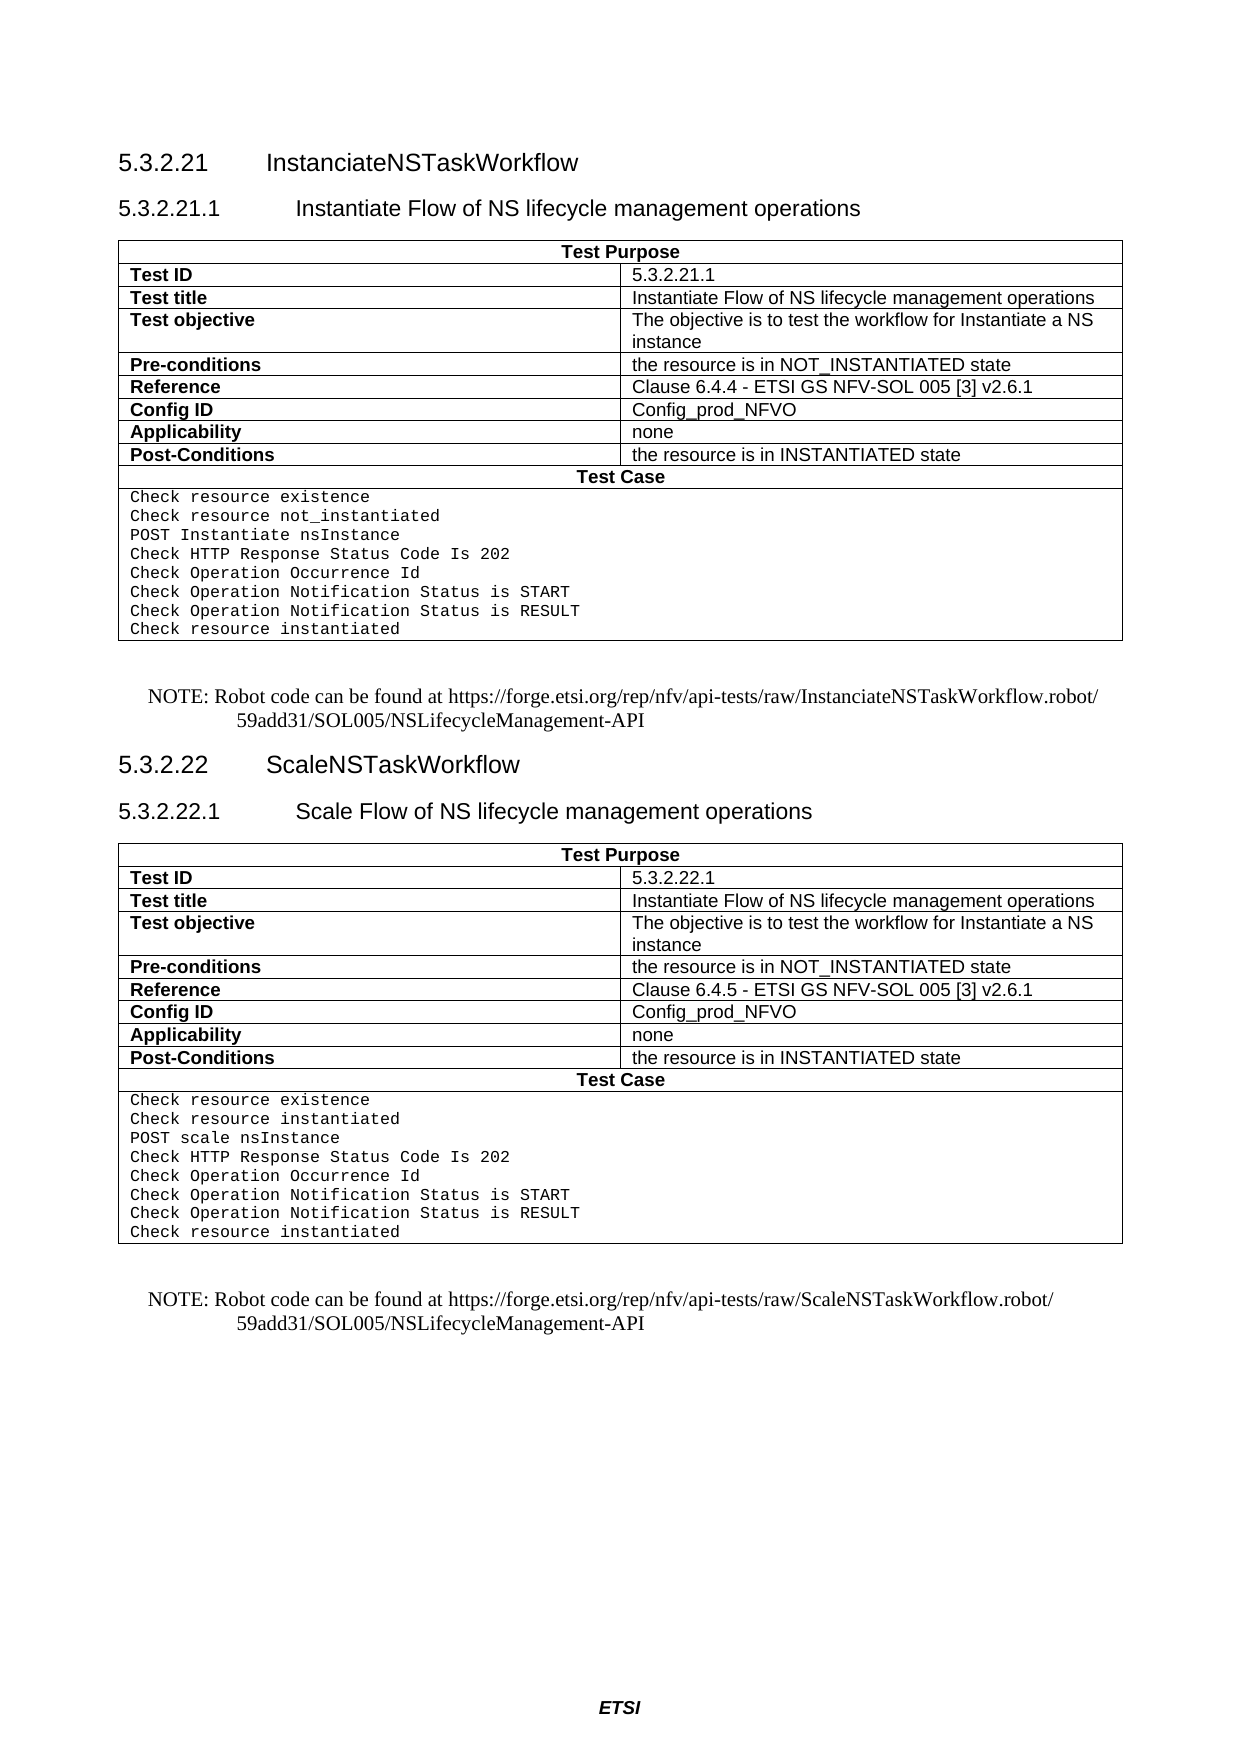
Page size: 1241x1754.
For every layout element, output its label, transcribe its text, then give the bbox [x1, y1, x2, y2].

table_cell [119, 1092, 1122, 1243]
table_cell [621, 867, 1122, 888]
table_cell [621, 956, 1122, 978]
subtitle 5.3.2.21.1 Instantiate Flow of NS lifecycle management operations [118, 195, 1122, 222]
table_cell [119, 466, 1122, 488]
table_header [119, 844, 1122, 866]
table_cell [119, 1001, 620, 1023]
text NOTE: Robot code can be found at https://forge.etsi.org/rep/nfv/api-tests/raw/ScaleNSTaskWorkflow.robot/59add31/SOL005/NSLifecycleManagement-API [148, 1286, 1122, 1334]
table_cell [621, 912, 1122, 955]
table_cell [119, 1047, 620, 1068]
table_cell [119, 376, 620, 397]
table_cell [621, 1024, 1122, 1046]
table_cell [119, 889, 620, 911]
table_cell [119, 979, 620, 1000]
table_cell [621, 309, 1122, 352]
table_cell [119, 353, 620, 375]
subtitle 5.3.2.22.1 Scale Flow of NS lifecycle management operations [118, 798, 1122, 824]
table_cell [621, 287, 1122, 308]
subtitle 5.3.2.21 InstanciateNSTaskWorkflow [118, 148, 1122, 176]
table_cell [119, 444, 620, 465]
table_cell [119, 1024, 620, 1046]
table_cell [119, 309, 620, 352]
text NOTE: Robot code can be found at https://forge.etsi.org/rep/nfv/api-tests/raw/InstanciateNSTaskWorkflow.robot/59add31/SOL005/NSLifecycleManagement-API [148, 684, 1122, 732]
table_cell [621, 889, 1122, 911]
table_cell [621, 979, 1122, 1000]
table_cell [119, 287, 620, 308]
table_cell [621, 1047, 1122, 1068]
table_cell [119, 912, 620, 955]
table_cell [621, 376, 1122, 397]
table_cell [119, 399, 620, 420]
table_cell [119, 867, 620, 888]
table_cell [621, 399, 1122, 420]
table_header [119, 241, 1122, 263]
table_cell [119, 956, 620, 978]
subtitle 5.3.2.22 ScaleNSTaskWorkflow [118, 751, 1122, 779]
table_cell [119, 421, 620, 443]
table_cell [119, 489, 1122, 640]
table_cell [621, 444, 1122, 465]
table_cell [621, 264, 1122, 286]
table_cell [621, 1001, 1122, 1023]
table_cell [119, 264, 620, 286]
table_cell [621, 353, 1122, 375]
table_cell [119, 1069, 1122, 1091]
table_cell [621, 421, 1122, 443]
